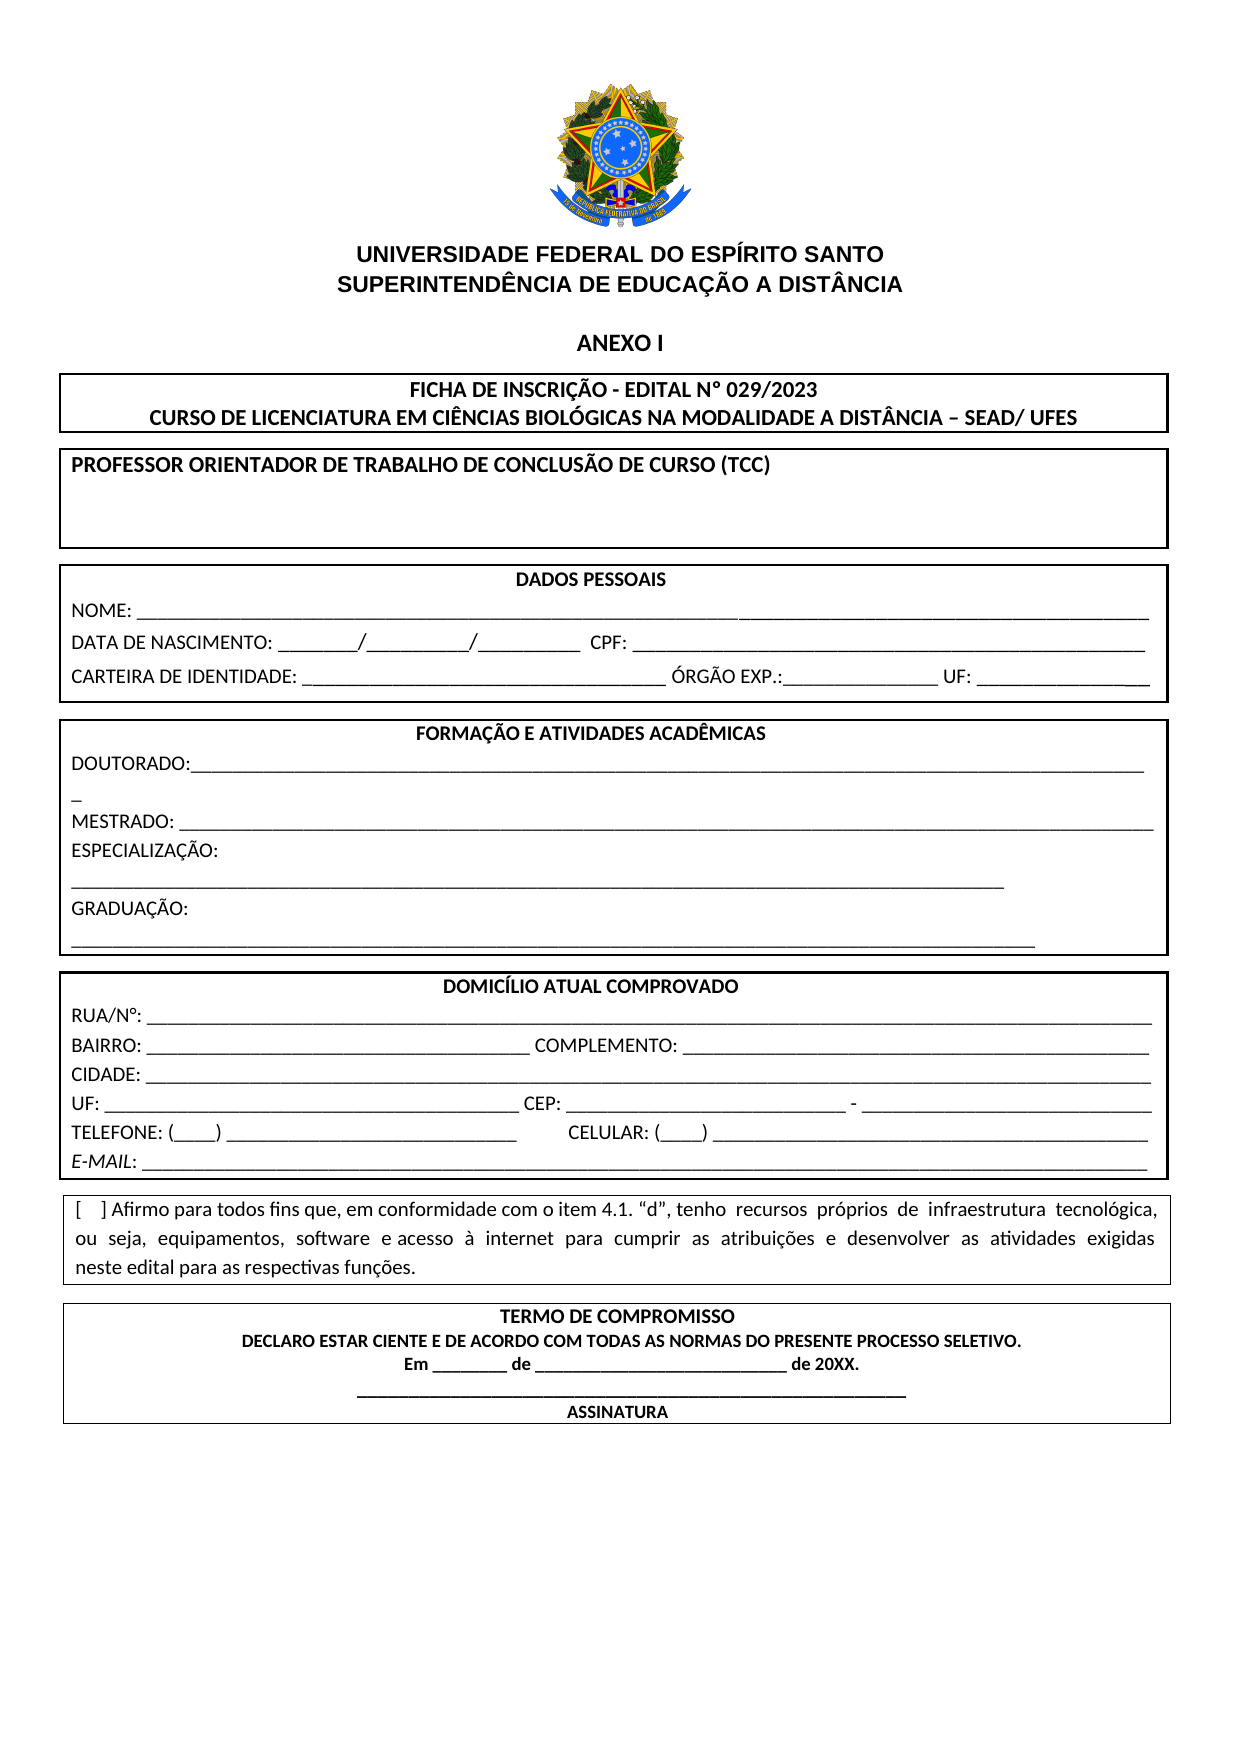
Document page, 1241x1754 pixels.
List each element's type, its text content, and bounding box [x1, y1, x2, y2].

table_header DOMICÍLIO ATUAL COMPROVADO RUA/N°: _________________________________________________________________________________________________ BAIRRO: _____________________________________ COMPLEMENTO: _____________________________________________ CIDADE: _________________________________________________________________________________________________ UF: ________________________________________ CEP: ___________________________ - ____________________________ TELEFONE: (____) ____________________________ CELULAR: (____) __________________________________________ E-MAIL: _________________________________________________________________________________________________ [61, 974, 1166, 1178]
text ANEXO I [74, 327, 1166, 358]
table_header [ ] Afirmo para todos fins que, em conformidade com o item 4.1. “d”, tenho recursos próprios de infraestrutura tecnológica, ou seja, equipamentos, software e acesso à internet para cumprir as atribuições e desenvolver as atividades exigidas neste edital para as respectivas funções. [64, 1196, 1170, 1284]
table_header PROFESSOR ORIENTADOR DE TRABALHO DE CONCLUSÃO DE CURSO (TCC) [61, 450, 1166, 547]
picture [477, 75, 764, 237]
table_header TERMO DE COMPROMISSO DECLARO ESTAR CIENTE E DE ACORDO COM TODAS AS NORMAS DO PRESENTE PROCESSO SELETIVO. Em ________ de ___________________________ de 20XX. _____________________________________________________ ASSINATURA [64, 1304, 1170, 1423]
table_header DADOS PESSOAIS NOME: ______________________________________________________________________________________________ DATA DE NASCIMENTO: _______/_________/_________ CPF: _____________________________________________ CARTEIRA DE IDENTIDADE: ________________________________ ÓRGÃO EXP.:_______________ UF: _______________ [61, 566, 1166, 701]
table_header FORMAÇÃO E ATIVIDADES ACADÊMICAS DOUTORADO:_____________________________________________________________________________________________ MESTRADO: ______________________________________________________________________________________________ ESPECIALIZAÇÃO: __________________________________________________________________________________________ GRADUAÇÃO: _____________________________________________________________________________________________ [61, 721, 1166, 954]
table_header FICHA DE INSCRIÇÃO - EDITAL Nº 029/2023 CURSO DE LICENCIATURA EM CIÊNCIAS BIOLÓGICAS NA MODALIDADE A DISTÂNCIA – SEAD/ UFES [61, 375, 1166, 431]
